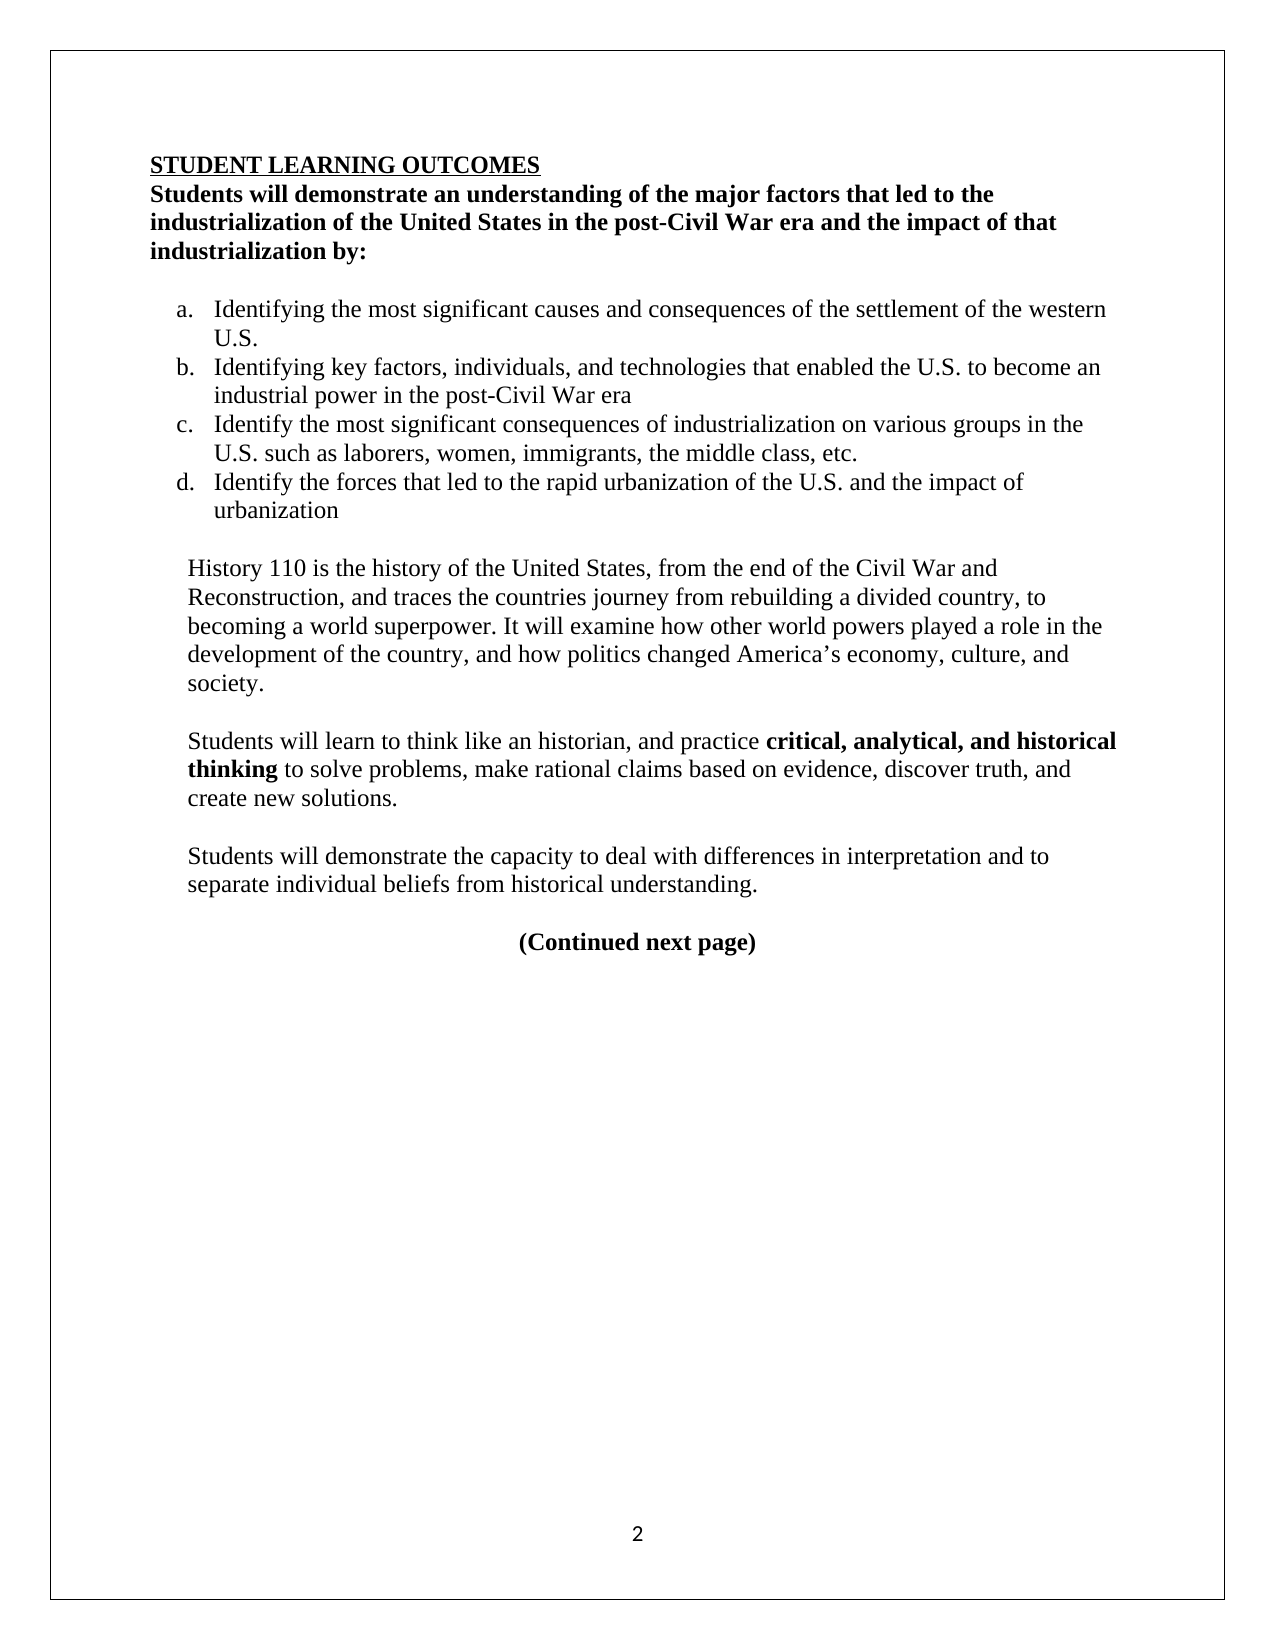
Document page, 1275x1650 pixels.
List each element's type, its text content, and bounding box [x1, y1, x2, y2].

list Students will demonstrate the capacity to deal with differences in interpretation and to separate individual beliefs from historical understanding. [187, 841, 1125, 898]
text Students will demonstrate an understanding of the major factors that led to the industrialization of the United States in the post-Civil War era and the impact of that industrialization by: [150, 179, 1125, 265]
text STUDENT LEARNING OUTCOMES [150, 150, 1125, 179]
list Identifying the most significant causes and consequences of the settlement of the western U.S. [176, 294, 1125, 352]
list History 110 is the history of the United States, from the end of the Civil War and Reconstruction, and traces the countries journey from rebuilding a divided country, to becoming a world superpower. It will examine how other world powers played a role in the development of the country, and how politics changed America’s economy, culture, and society. [187, 553, 1125, 697]
list Identify the most significant consequences of industrialization on various groups in the U.S. such as laborers, women, immigrants, the middle class, etc. [176, 409, 1125, 467]
list (Continued next page) [150, 927, 1125, 956]
list Students will learn to think like an historian, and practice critical, analytical, and historical thinking to solve problems, make rational claims based on evidence, discover truth, and create new solutions. [187, 726, 1125, 812]
list Identifying key factors, individuals, and technologies that enabled the U.S. to become an industrial power in the post-Civil War era [176, 352, 1125, 409]
list Identify the forces that led to the rapid urbanization of the U.S. and the impact of urbanization [176, 467, 1125, 524]
